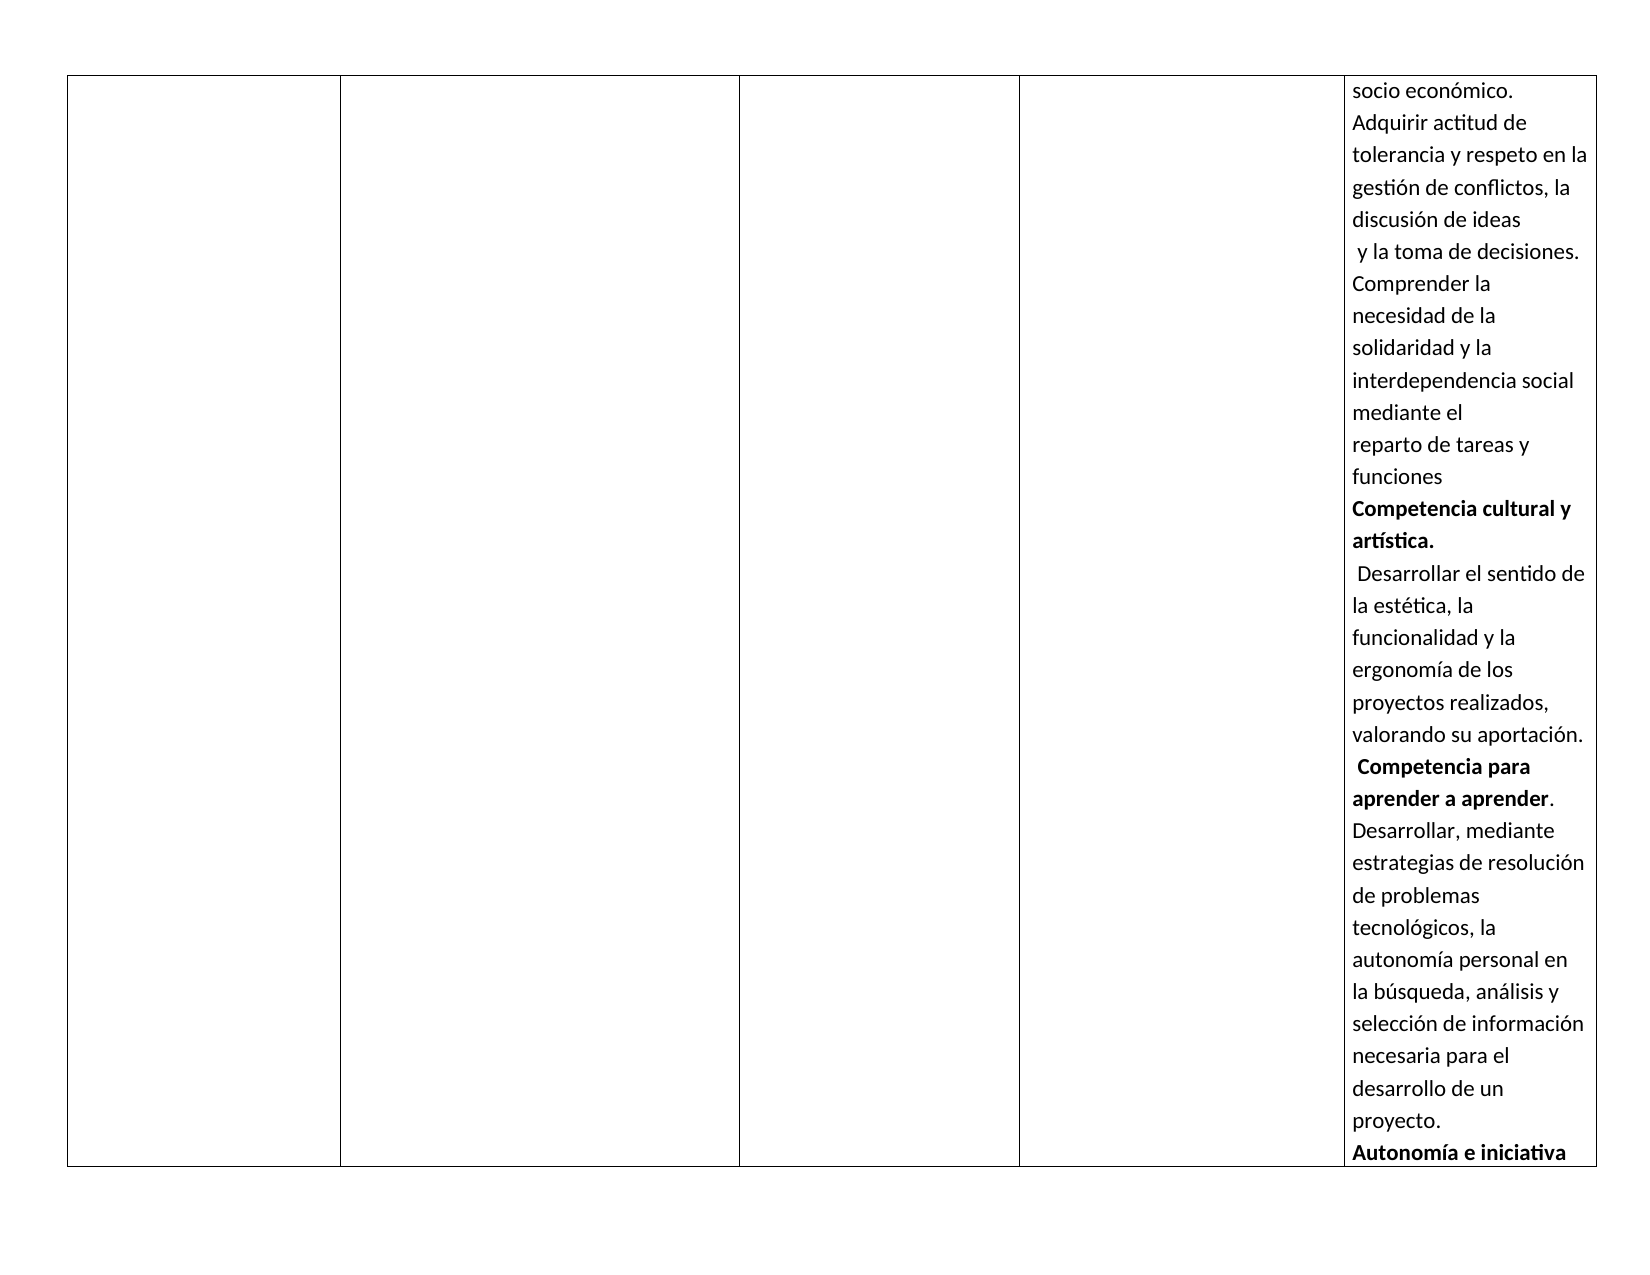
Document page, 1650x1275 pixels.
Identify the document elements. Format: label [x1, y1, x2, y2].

table_cell [1345, 76, 1596, 1166]
table_cell [1020, 76, 1344, 1166]
table_cell [68, 76, 340, 1166]
table_cell [740, 76, 1019, 1166]
table_cell [341, 76, 739, 1166]
